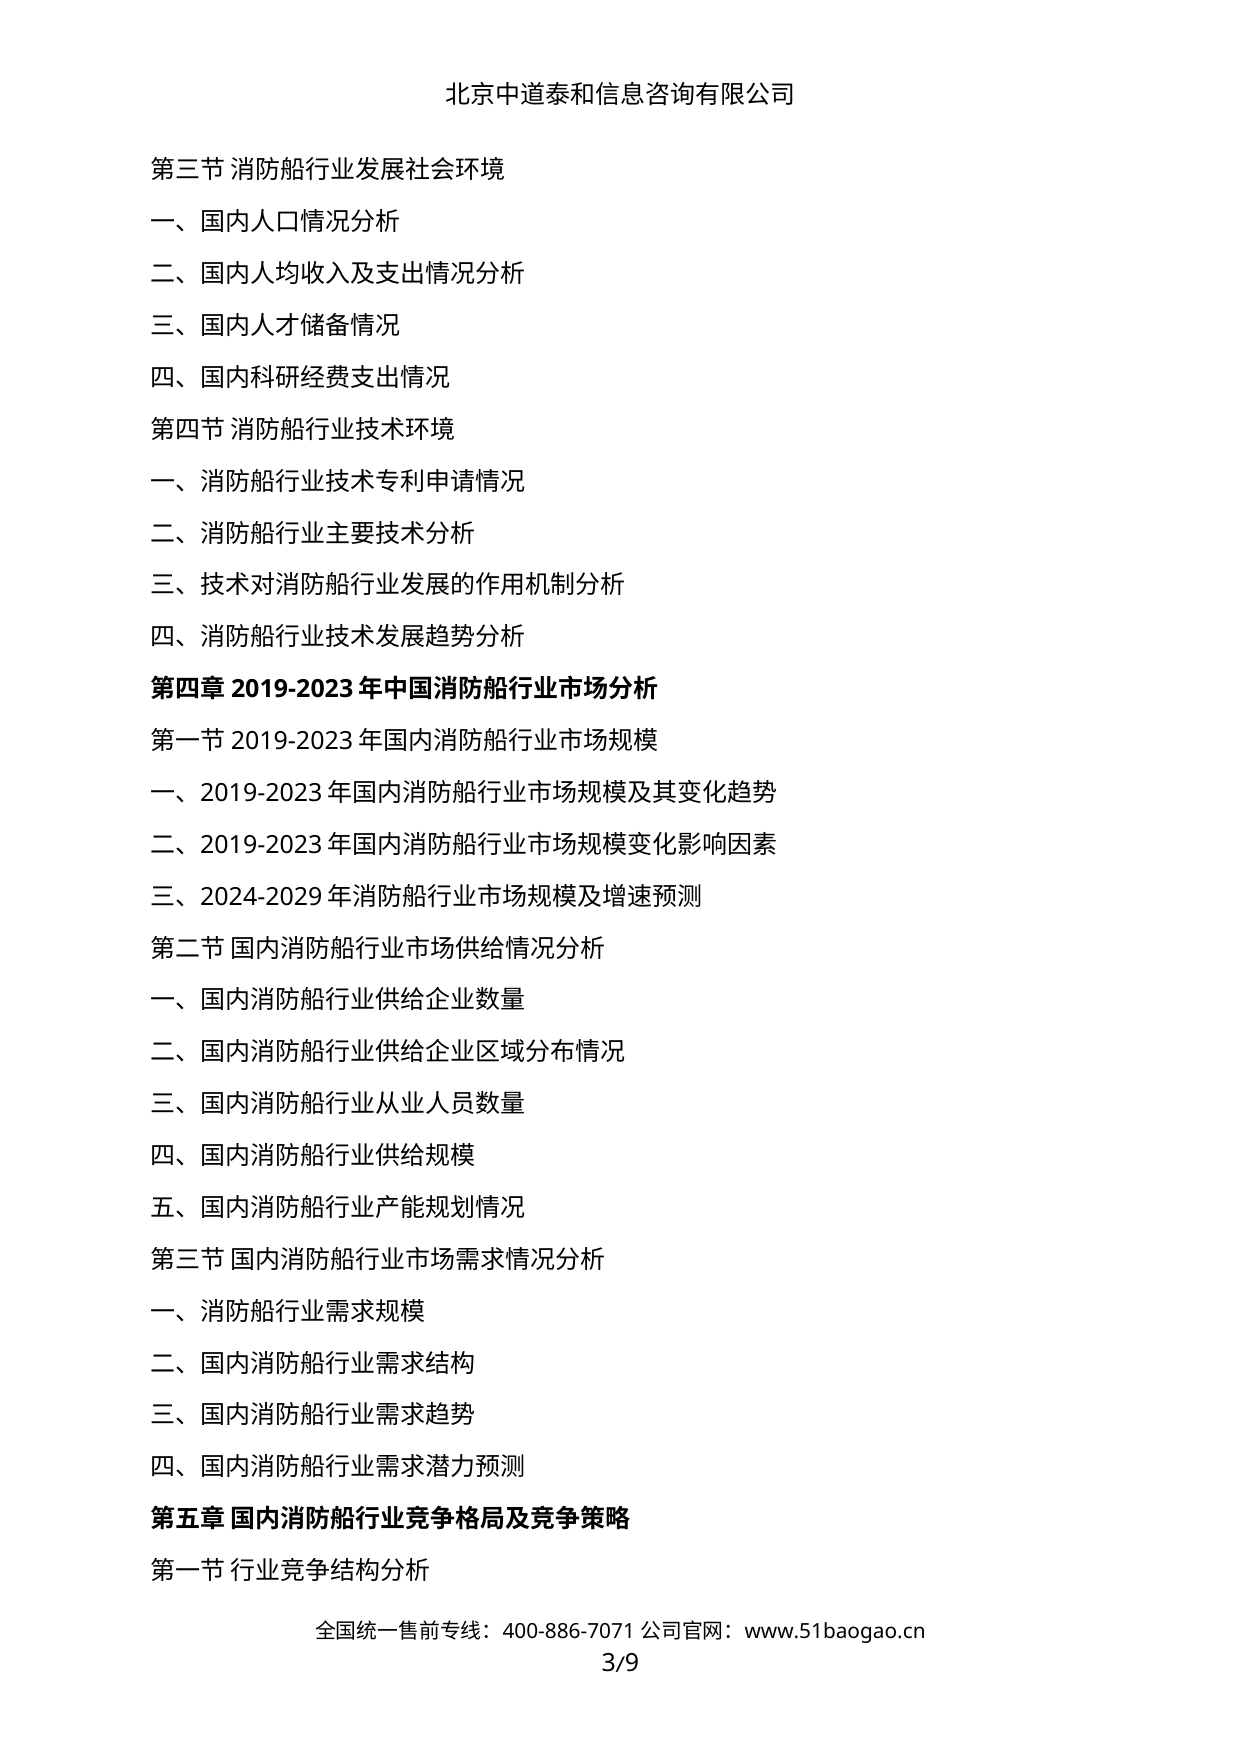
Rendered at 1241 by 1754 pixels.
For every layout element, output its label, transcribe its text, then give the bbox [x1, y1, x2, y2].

text 二、消防船行业主要技术分析 [150, 513, 1090, 549]
text 四、消防船行业技术发展趋势分析 [150, 617, 1090, 653]
text 一、国内消防船行业供给企业数量 [150, 980, 1090, 1016]
text 四、国内消防船行业需求潜力预测 [150, 1447, 1090, 1483]
text 三、国内消防船行业从业人员数量 [150, 1084, 1090, 1120]
text 第一节 2019-2023年国内消防船行业市场规模 [150, 721, 1090, 757]
text 二、国内消防船行业需求结构 [150, 1343, 1090, 1379]
text 第二节 国内消防船行业市场供给情况分析 [150, 928, 1090, 964]
text 三、技术对消防船行业发展的作用机制分析 [150, 565, 1090, 601]
text 一、消防船行业需求规模 [150, 1291, 1090, 1327]
text 第三节 消防船行业发展社会环境 [150, 150, 1090, 186]
text 一、消防船行业技术专利申请情况 [150, 461, 1090, 497]
text 三、国内消防船行业需求趋势 [150, 1395, 1090, 1431]
text 五、国内消防船行业产能规划情况 [150, 1187, 1090, 1224]
text 第一节 行业竞争结构分析 [150, 1551, 1090, 1587]
text 第三节 国内消防船行业市场需求情况分析 [150, 1239, 1090, 1276]
text 二、国内消防船行业供给企业区域分布情况 [150, 1032, 1090, 1068]
text 三、2024-2029年消防船行业市场规模及增速预测 [150, 876, 1090, 912]
text 二、2019-2023年国内消防船行业市场规模变化影响因素 [150, 824, 1090, 861]
text 一、2019-2023年国内消防船行业市场规模及其变化趋势 [150, 772, 1090, 809]
text 三、国内人才储备情况 [150, 306, 1090, 342]
text 二、国内人均收入及支出情况分析 [150, 254, 1090, 290]
text 四、国内科研经费支出情况 [150, 357, 1090, 394]
text 第五章 国内消防船行业竞争格局及竞争策略 [150, 1499, 1090, 1535]
text 一、国内人口情况分析 [150, 202, 1090, 238]
text 第四章 2019-2023年中国消防船行业市场分析 [150, 669, 1090, 705]
text 第四节 消防船行业技术环境 [150, 409, 1090, 446]
text 四、国内消防船行业供给规模 [150, 1136, 1090, 1172]
